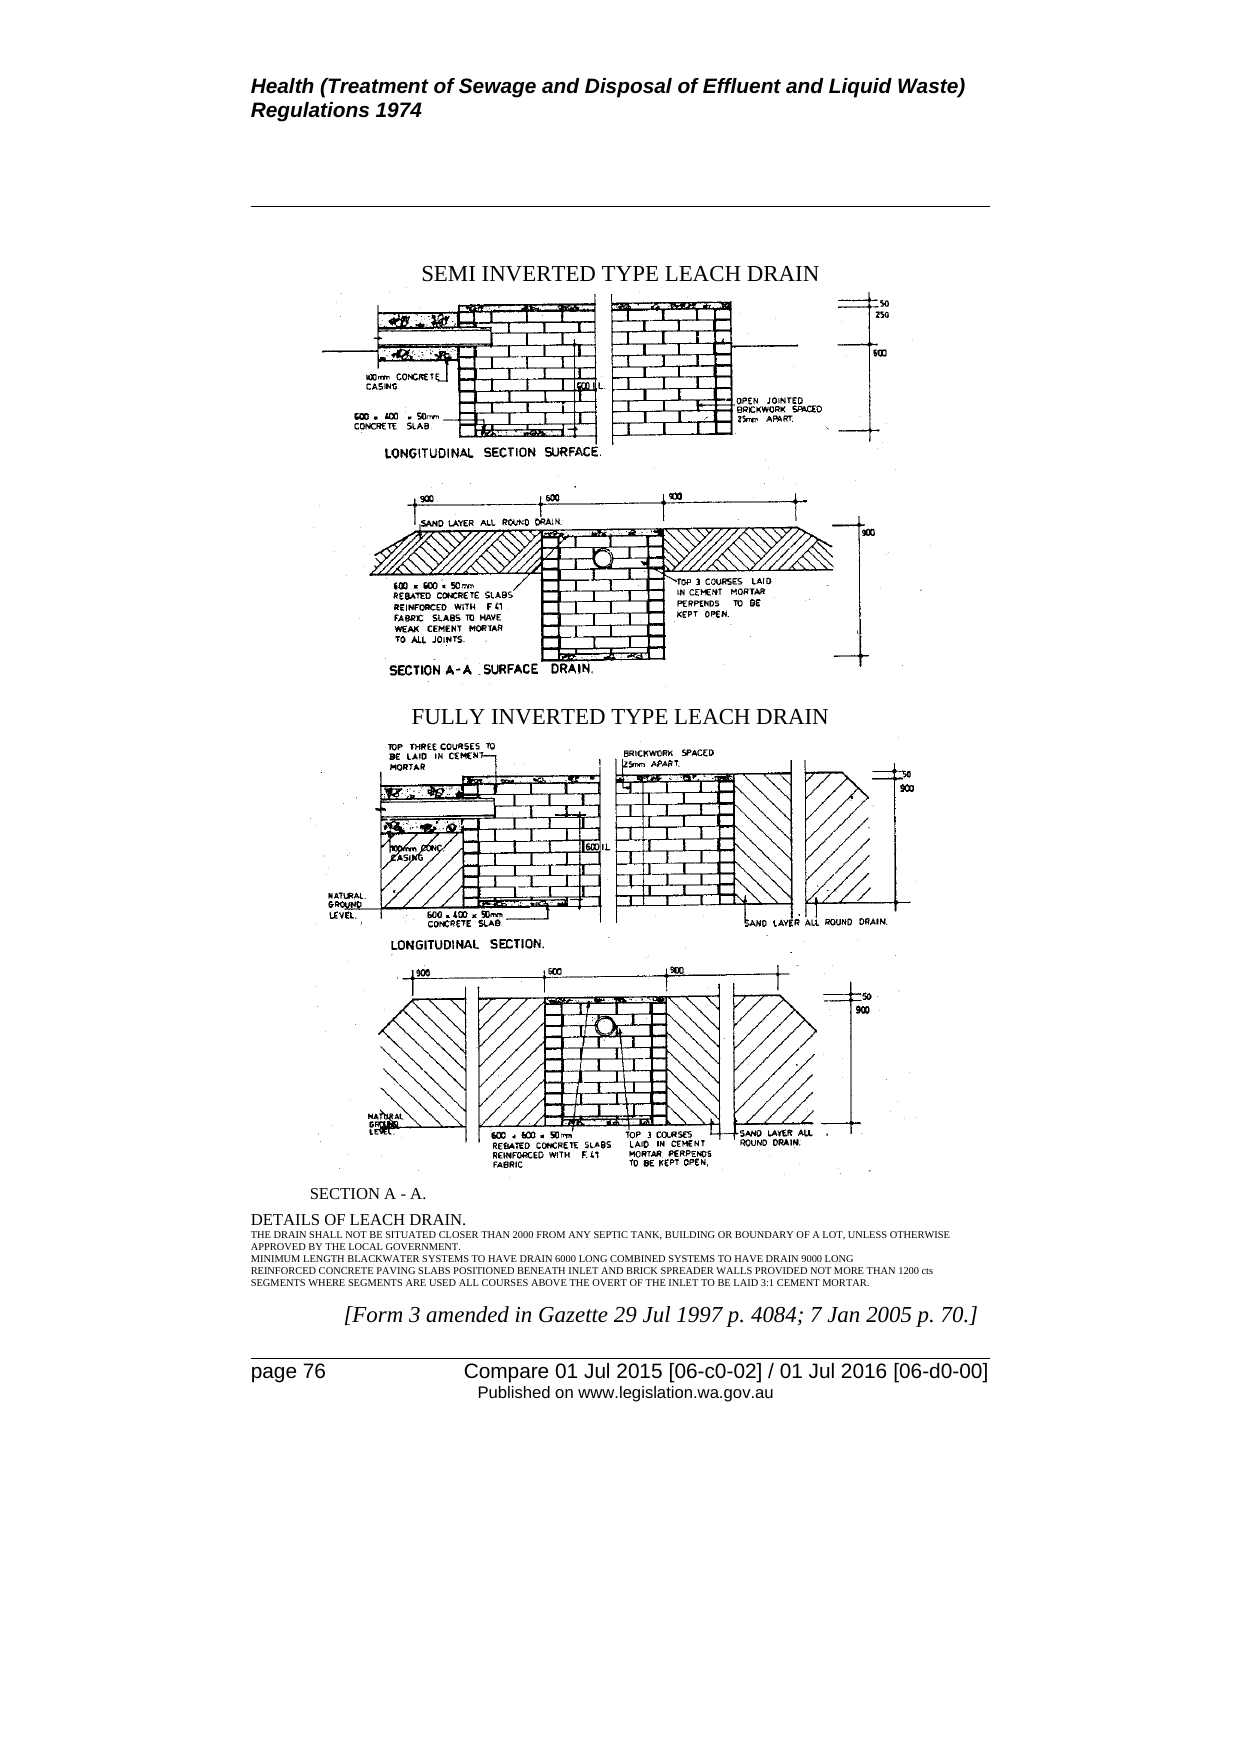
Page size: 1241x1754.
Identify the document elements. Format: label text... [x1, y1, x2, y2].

text THE DRAIN SHALL NOT BE SITUATED CLOSER THAN 2000 FROM ANY SEPTIC TANK, BUILDING OR BOUNDARY OF A LOT, UNLESS OTHERWISE APPROVED BY THE LOCAL GOVERNMENT. [251, 1228, 990, 1252]
text DETAILS OF LEACH DRAIN. [251, 1209, 990, 1228]
subtitle FULLY INVERTED TYPE LEACH DRAIN [251, 703, 990, 730]
picture [309, 736, 932, 1178]
text [Form 3 amended in Gazette 29 Jul 1997 p. 4084; 7 Jan 2005 p. 70.] [251, 1301, 990, 1327]
subtitle SEMI INVERTED TYPE LEACH DRAIN [251, 260, 990, 286]
picture [308, 286, 932, 687]
text SECTION A - A. [251, 1184, 990, 1203]
text MINIMUM LENGTH BLACKWATER SYSTEMS TO HAVE DRAIN 6000 LONG COMBINED SYSTEMS TO HAVE DRAIN 9000 LONG REINFORCED CONCRETE PAVING SLABS POSITIONED BENEATH INLET AND BRICK SPREADER WALLS PROVIDED NOT MORE THAN 1200 cts [251, 1252, 990, 1276]
